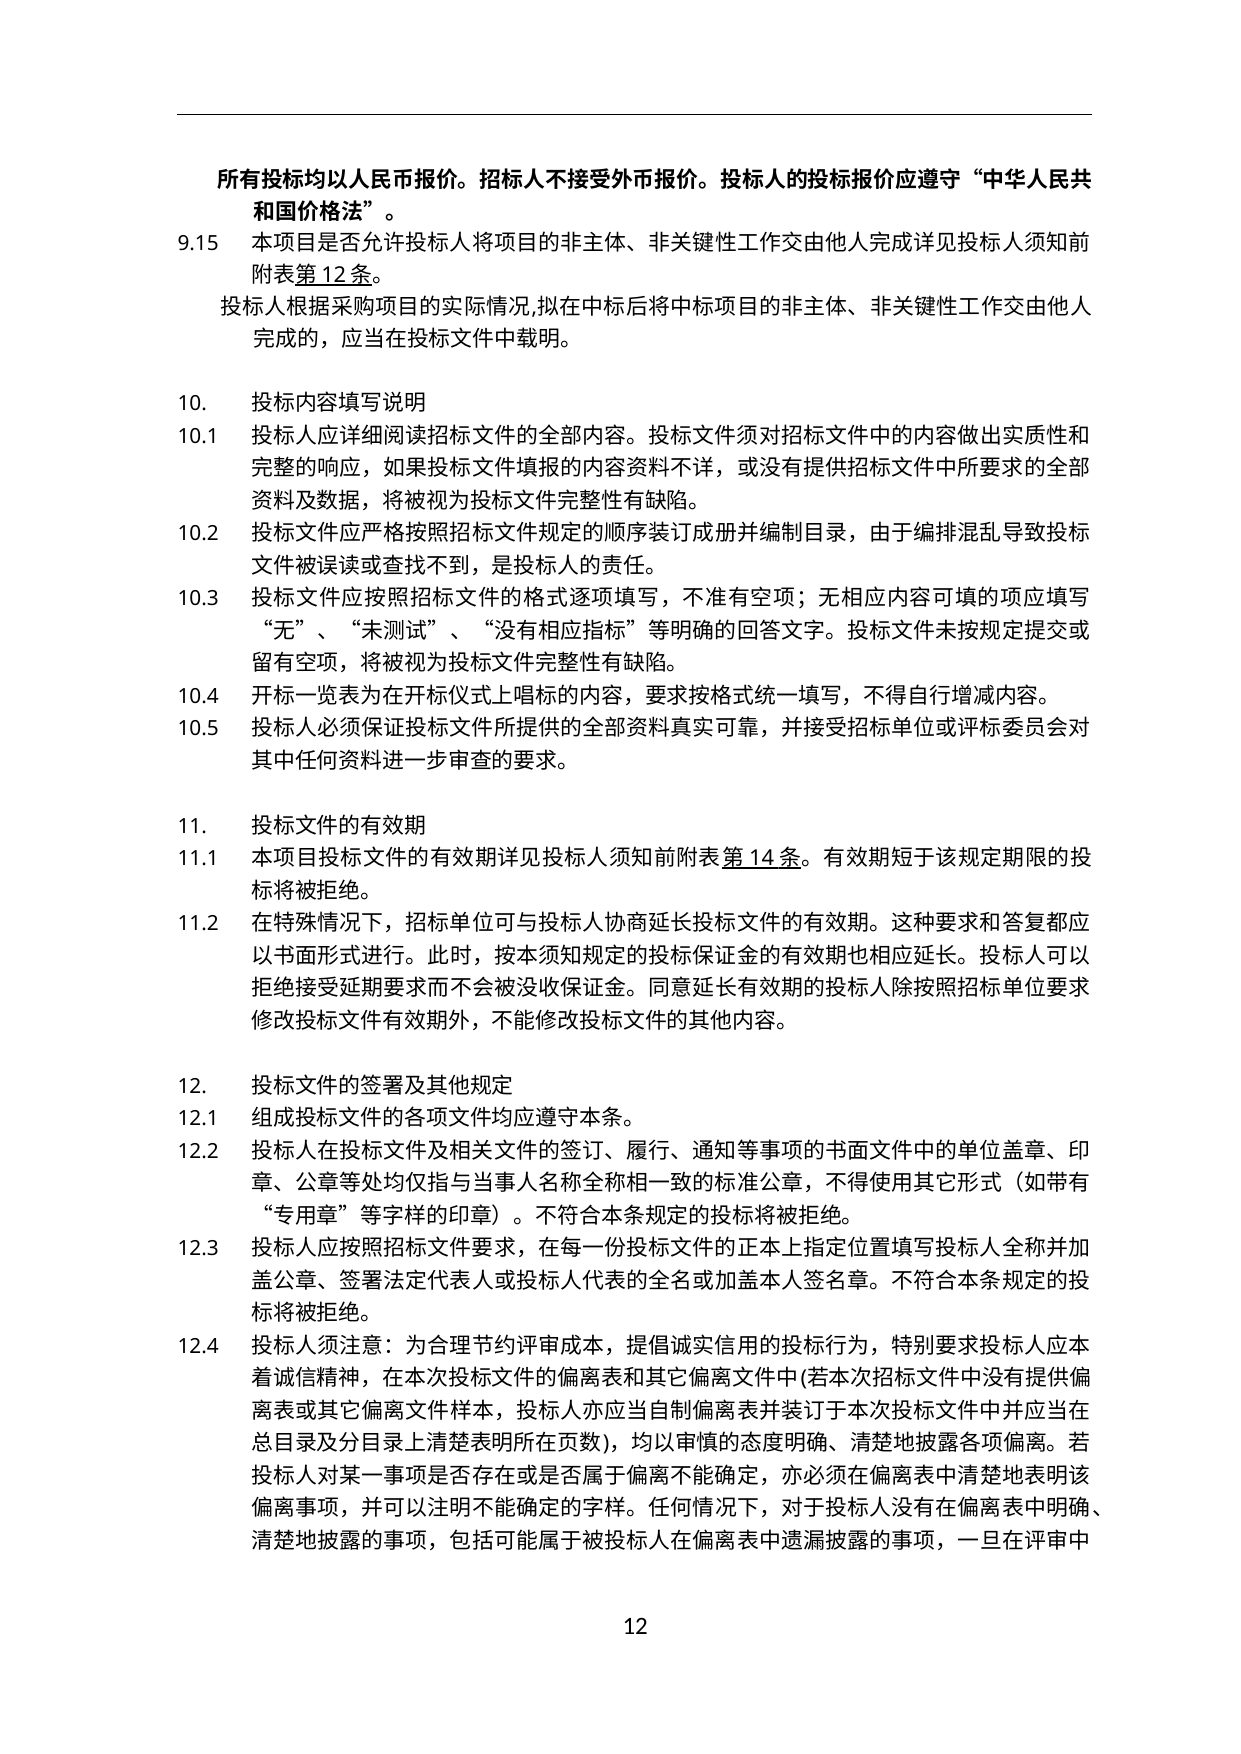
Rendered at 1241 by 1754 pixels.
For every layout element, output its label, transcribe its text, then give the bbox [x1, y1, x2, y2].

list 本项目投标文件的有效期详见投标人须知前附表第14条。有效期短于该规定期限的投标将被拒绝。 [177, 840, 1092, 905]
list 投标内容填写说明 [177, 385, 1092, 417]
list 开标一览表为在开标仪式上唱标的内容，要求按格式统一填写，不得自行增减内容。 [177, 677, 1092, 710]
list 投标文件应严格按照招标文件规定的顺序装订成册并编制目录，由于编排混乱导致投标文件被误读或查找不到，是投标人的责任。 [177, 515, 1092, 580]
list 组成投标文件的各项文件均应遵守本条。 [177, 1100, 1092, 1132]
list 投标人必须保证投标文件所提供的全部资料真实可靠，并接受招标单位或评标委员会对其中任何资料进一步审查的要求。 [177, 710, 1092, 775]
list 投标文件应按照招标文件的格式逐项填写，不准有空项；无相应内容可填的项应填写“无”、“未测试”、“没有相应指标”等明确的回答文字。投标文件未按规定提交或留有空项，将被视为投标文件完整性有缺陷。 [177, 580, 1092, 677]
list 投标人在投标文件及相关文件的签订、履行、通知等事项的书面文件中的单位盖章、印章、公章等处均仅指与当事人名称全称相一致的标准公章，不得使用其它形式（如带有“专用章”等字样的印章）。不符合本条规定的投标将被拒绝。 [177, 1132, 1092, 1230]
text 所有投标均以人民币报价。招标人不接受外币报价。投标人的投标报价应遵守“中华人民共和国价格法”。 [177, 162, 1092, 225]
list 在特殊情况下，招标单位可与投标人协商延长投标文件的有效期。这种要求和答复都应以书面形式进行。此时，按本须知规定的投标保证金的有效期也相应延长。投标人可以拒绝接受延期要求而不会被没收保证金。同意延长有效期的投标人除按照招标单位要求修改投标文件有效期外，不能修改投标文件的其他内容。 [177, 905, 1092, 1035]
list 本项目是否允许投标人将项目的非主体、非关键性工作交由他人完成详见投标人须知前附表第12条。 [177, 225, 1092, 289]
list 投标人应按照招标文件要求，在每一份投标文件的正本上指定位置填写投标人全称并加盖公章、签署法定代表人或投标人代表的全名或加盖本人签名章。不符合本条规定的投标将被拒绝。 [177, 1230, 1092, 1327]
list 投标文件的签署及其他规定 [177, 1067, 1092, 1100]
list 投标人应详细阅读招标文件的全部内容。投标文件须对招标文件中的内容做出实质性和完整的响应，如果投标文件填报的内容资料不详，或没有提供招标文件中所要求的全部资料及数据，将被视为投标文件完整性有缺陷。 [177, 417, 1092, 515]
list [177, 1327, 1092, 1555]
list 投标文件的有效期 [177, 807, 1092, 840]
text 投标人根据采购项目的实际情况,拟在中标后将中标项目的非主体、非关键性工作交由他人完成的，应当在投标文件中载明。 [177, 289, 1092, 352]
